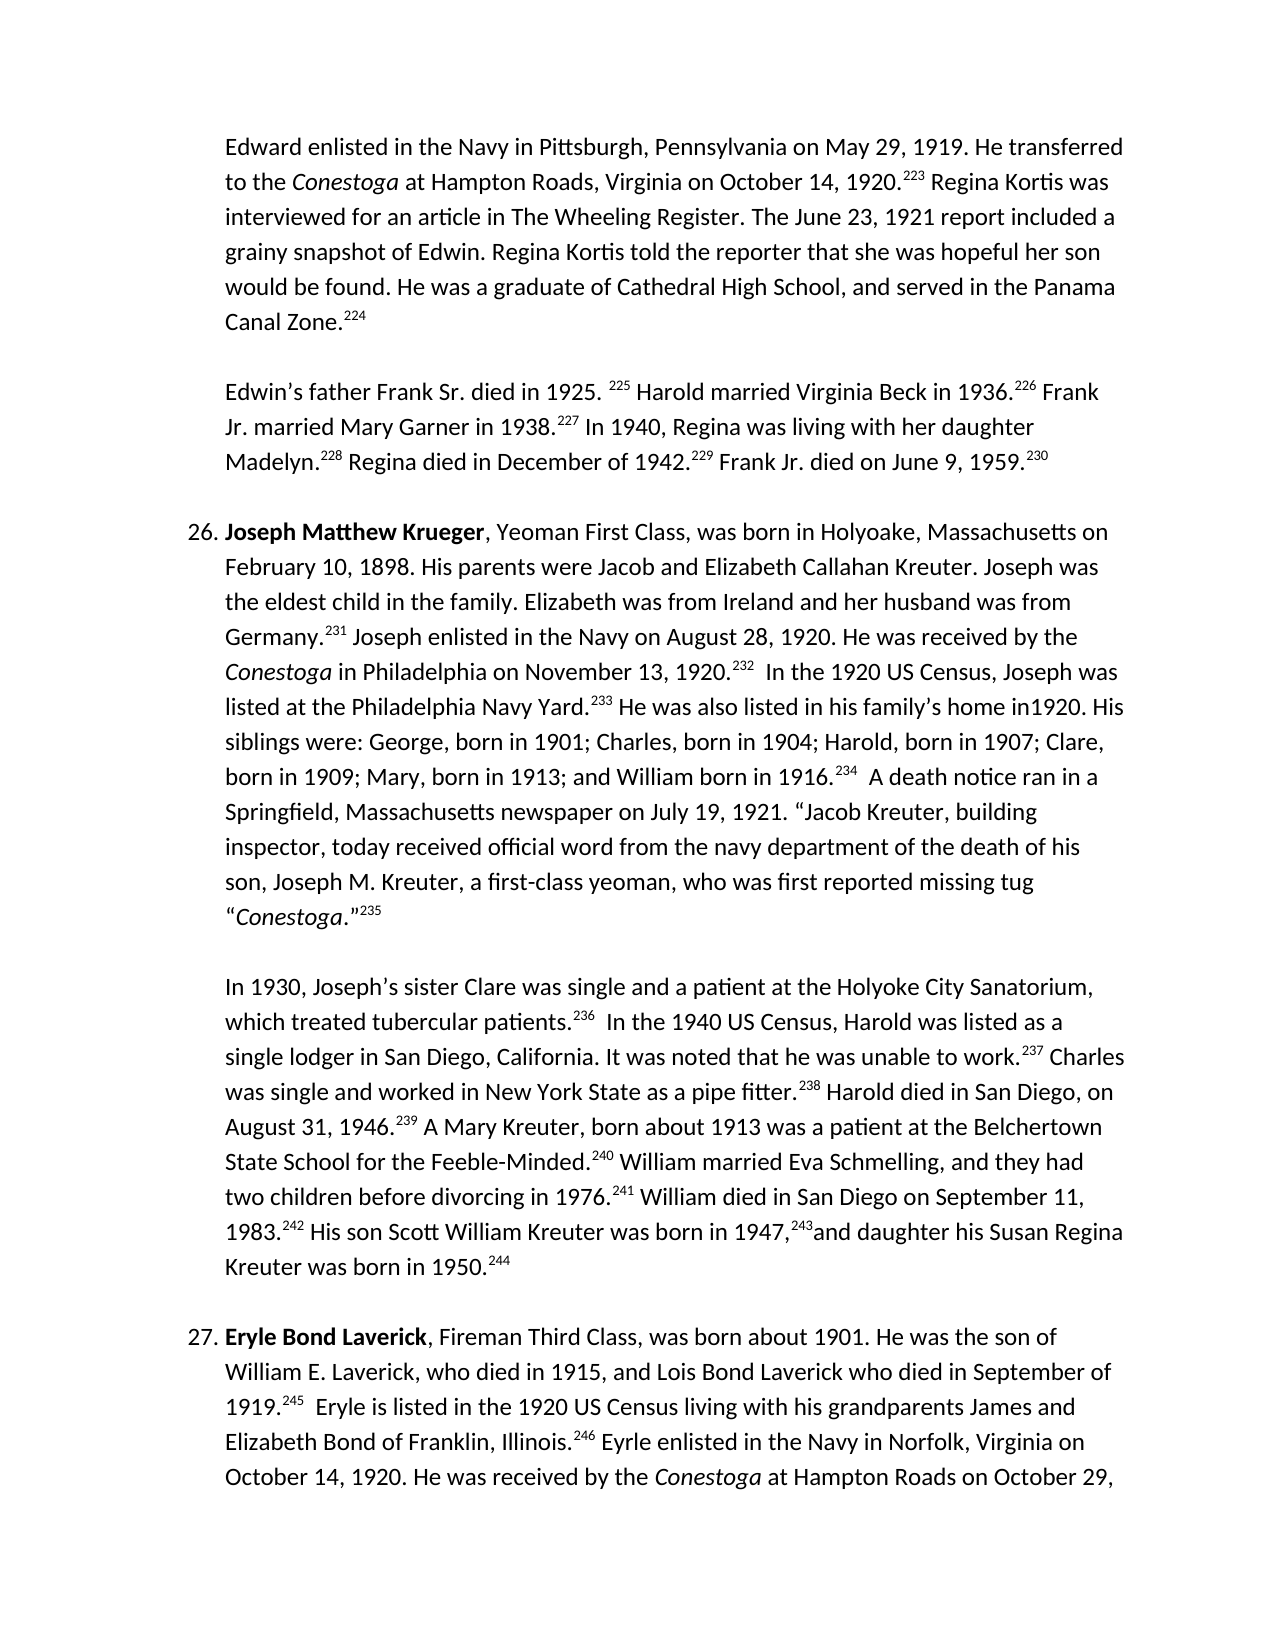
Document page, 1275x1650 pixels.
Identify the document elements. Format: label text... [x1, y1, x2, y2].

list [187, 1321, 1125, 1492]
list Edward enlisted in the Navy in Pittsburgh, Pennsylvania on May 29, 1919. He transferred to the Conestoga at Hampton Roads, Virginia on October 14, 1920. Regina Kortis was interviewed for an article in The Wheeling Register. The June 23, 1921 report included a grainy snapshot of Edwin. Regina Kortis told the reporter that she was hopeful her son would be found. He was a graduate of Cathedral High School, and served in the Panama Canal Zone. [225, 131, 1125, 337]
list Edwin’s father Frank Sr. died in 1925. Harold married Virginia Beck in 1936. Frank Jr. married Mary Garner in 1938. In 1940, Regina was living with her daughter Madelyn. Regina died in December of 1942. Frank Jr. died on June 9, 1959. [225, 376, 1125, 477]
list Joseph Matthew Krueger, Yeoman First Class, was born in Holyoake, Massachusetts on February 10, 1898. His parents were Jacob and Elizabeth Callahan Kreuter. Joseph was the eldest child in the family. Elizabeth was from Ireland and her husband was from Germany. Joseph enlisted in the Navy on August 28, 1920. He was received by the Conestoga in Philadelphia on November 13, 1920. In the 1920 US Census, Joseph was listed at the Philadelphia Navy Yard. He was also listed in his family’s home in1920. His siblings were: George, born in 1901; Charles, born in 1904; Harold, born in 1907; Clare, born in 1909; Mary, born in 1913; and William born in 1916. A death notice ran in a Springfield, Massachusetts newspaper on July 19, 1921. “Jacob Kreuter, building inspector, today received official word from the navy department of the death of his son, Joseph M. Kreuter, a first-class yeoman, who was first reported missing tug “Conestoga.” [187, 516, 1125, 932]
list In 1930, Joseph’s sister Clare was single and a patient at the Holyoke City Sanatorium, which treated tubercular patients. In the 1940 US Census, Harold was listed as a single lodger in San Diego, California. It was noted that he was unable to work. Charles was single and worked in New York State as a pipe fitter. Harold died in San Diego, on August 31, 1946. A Mary Kreuter, born about 1913 was a patient at the Belchertown State School for the Feeble-Minded. William married Eva Schmelling, and they had two children before divorcing in 1976. William died in San Diego on September 11, 1983. His son Scott William Kreuter was born in 1947,and daughter his Susan Regina Kreuter was born in 1950. [225, 971, 1125, 1282]
